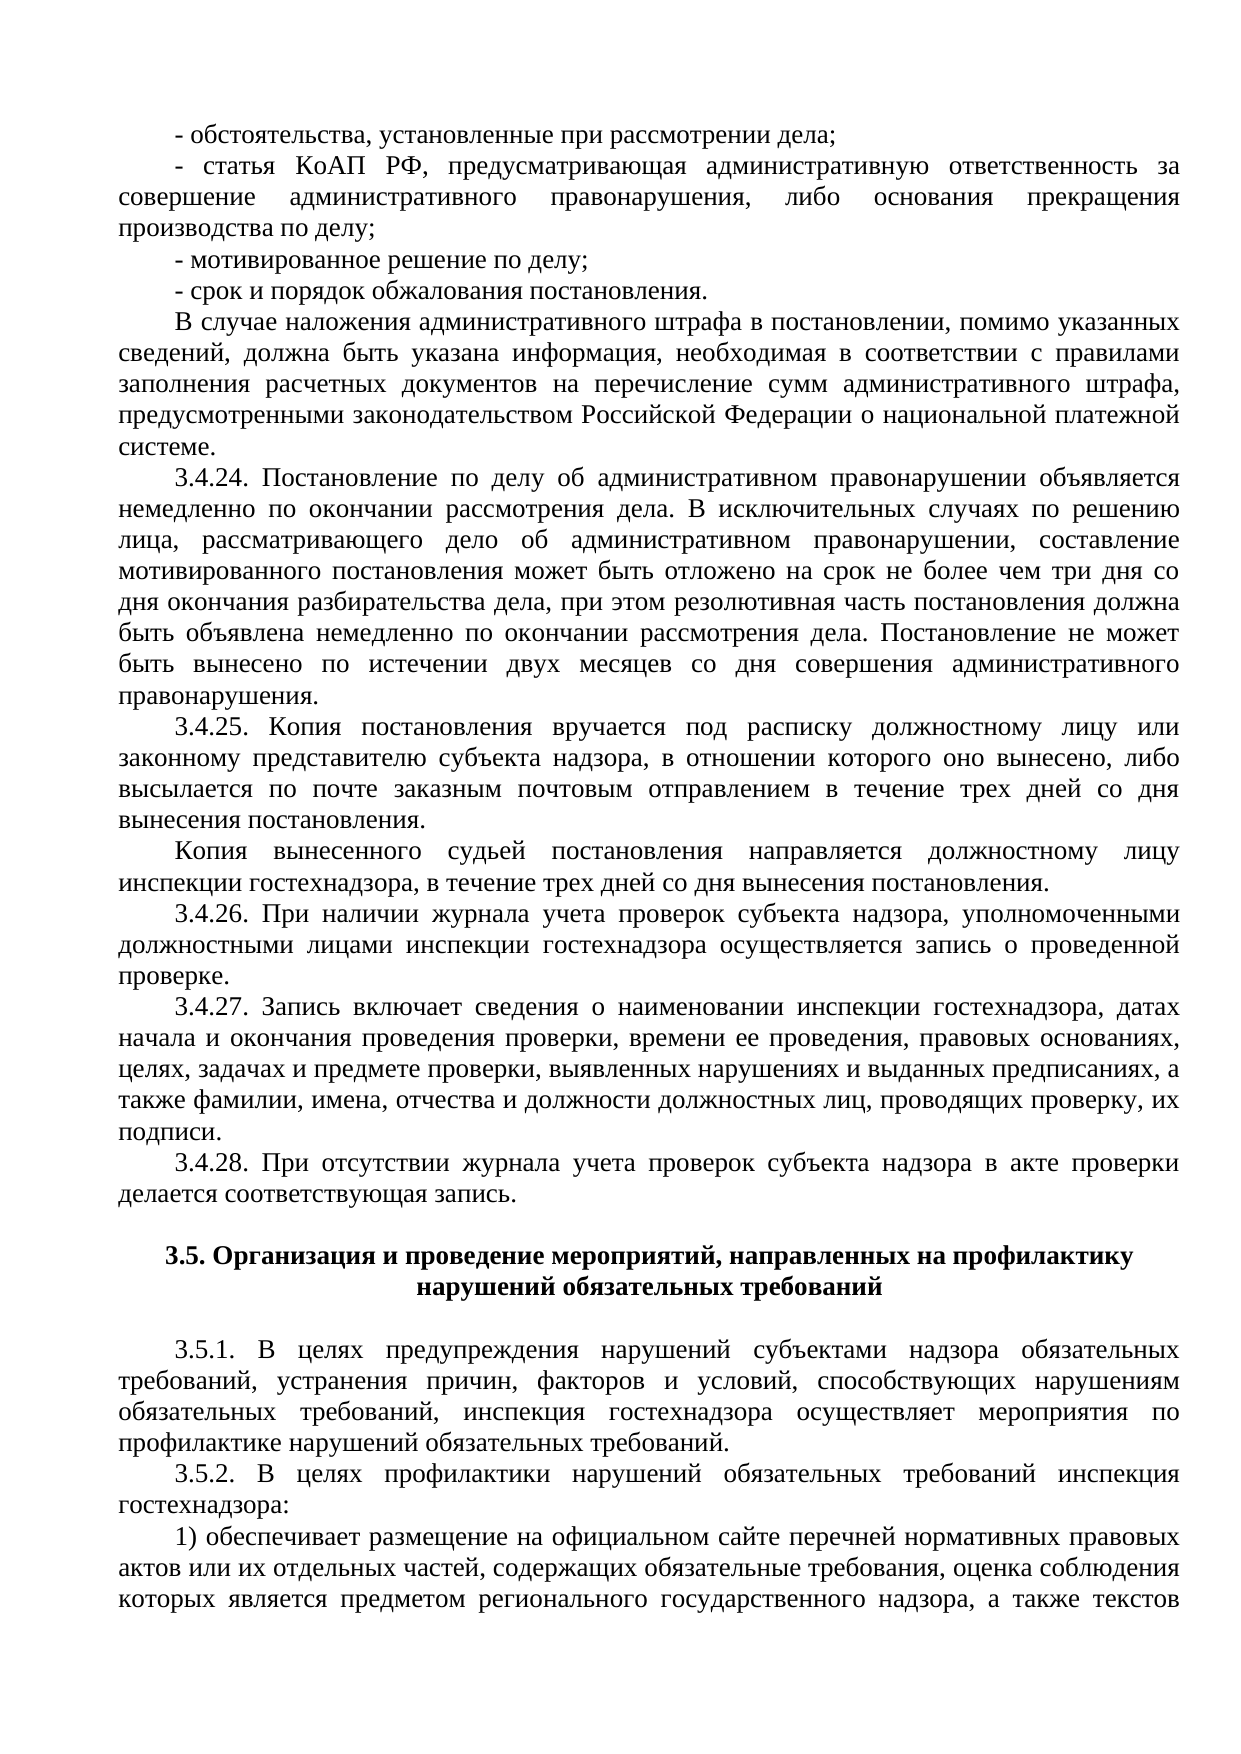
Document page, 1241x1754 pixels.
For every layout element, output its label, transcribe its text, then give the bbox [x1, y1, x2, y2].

text 3.4.25. Копия постановления вручается под расписку должностному лицу или законному представителю субъекта надзора, в отношении которого оно вынесено, либо высылается по почте заказным почтовым отправлением в течение трех дней со дня вынесения постановления. [118, 710, 1181, 834]
text В случае наложения административного штрафа в постановлении, помимо указанных сведений, должна быть указана информация, необходимая в соответствии с правилами заполнения расчетных документов на перечисление сумм административного штрафа, предусмотренными законодательством Российской Федерации о национальной платежной системе. [118, 305, 1181, 461]
text - мотивированное решение по делу; [118, 243, 1181, 274]
text - статья КоАП РФ, предусматривающая административную ответственность за совершение административного правонарушения, либо основания прекращения производства по делу; [118, 149, 1181, 243]
text - срок и порядок обжалования постановления. [118, 274, 1181, 305]
text 3.4.26. При наличии журнала учета проверок субъекта надзора, уполномоченными должностными лицами инспекции гостехнадзора осуществляется запись о проведенной проверке. [118, 897, 1181, 990]
text 3.5.1. В целях предупреждения нарушений субъектами надзора обязательных требований, устранения причин, факторов и условий, способствующих нарушениям обязательных требований, инспекция гостехнадзора осуществляет мероприятия по профилактике нарушений обязательных требований. [118, 1333, 1181, 1457]
text - обстоятельства, установленные при рассмотрении дела; [118, 118, 1181, 149]
text 3.4.24. Постановление по делу об административном правонарушении объявляется немедленно по окончании рассмотрения дела. В исключительных случаях по решению лица, рассматривающего дело об административном правонарушении, составление мотивированного постановления может быть отложено на срок не более чем три дня со дня окончания разбирательства дела, при этом резолютивная часть постановления должна быть объявлена немедленно по окончании рассмотрения дела. Постановление не может быть вынесено по истечении двух месяцев со дня совершения административного правонарушения. [118, 461, 1181, 710]
text нарушений обязательных требований [118, 1271, 1181, 1302]
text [118, 1520, 1181, 1613]
text 3.4.27. Запись включает сведения о наименовании инспекции гостехнадзора, датах начала и окончания проведения проверки, времени ее проведения, правовых основаниях, целях, задачах и предмете проверки, выявленных нарушениях и выданных предписаниях, а также фамилии, имена, отчества и должности должностных лиц, проводящих проверку, их подписи. [118, 990, 1181, 1146]
text 3.5. Организация и проведение мероприятий, направленных на профилактику [118, 1239, 1181, 1271]
text 3.5.2. В целях профилактики нарушений обязательных требований инспекция гостехнадзора: [118, 1457, 1181, 1520]
text Копия вынесенного судьей постановления направляется должностному лицу инспекции гостехнадзора, в течение трех дней со дня вынесения постановления. [118, 834, 1181, 897]
text 3.4.28. При отсутствии журнала учета проверок субъекта надзора в акте проверки делается соответствующая запись. [118, 1146, 1181, 1208]
